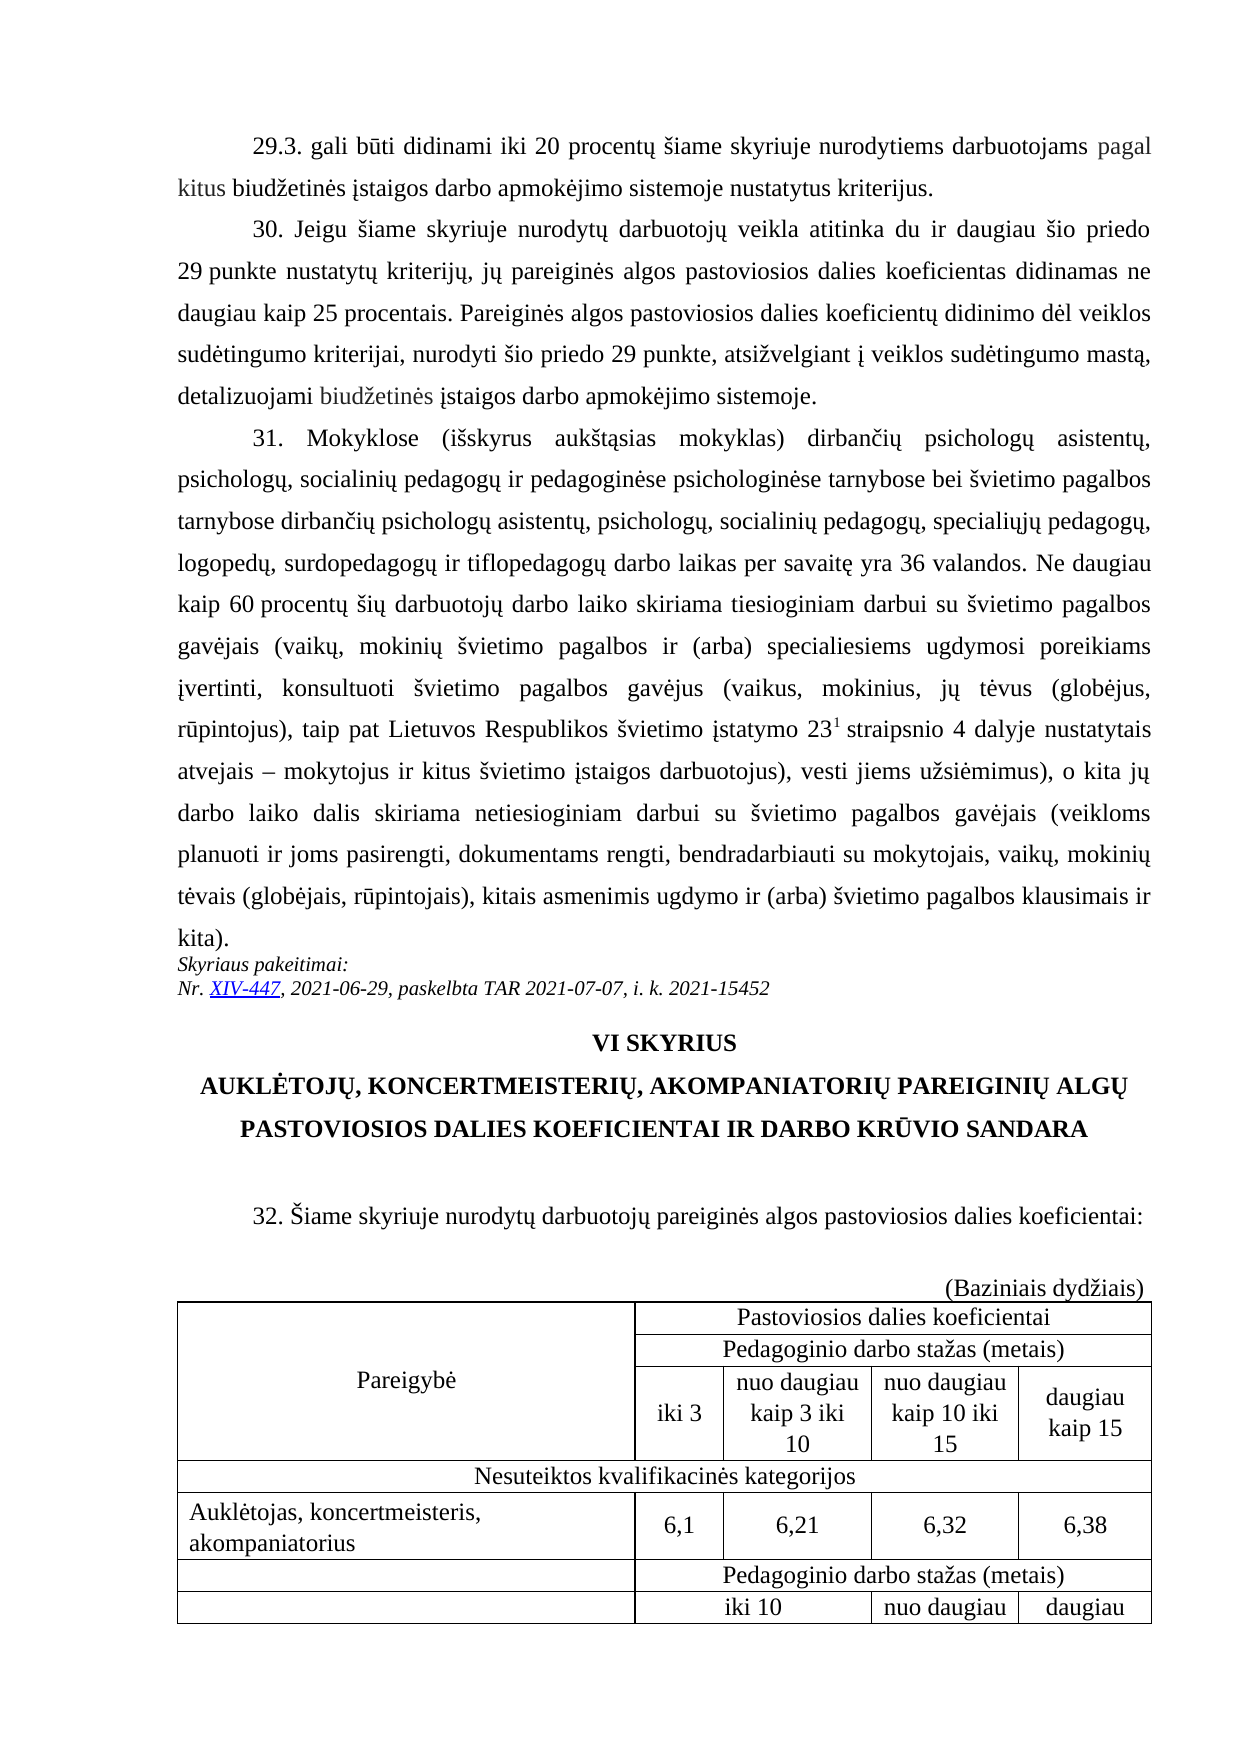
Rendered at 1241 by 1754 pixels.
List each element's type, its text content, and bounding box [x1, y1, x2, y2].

table_cell Nesuteiktos kvalifikacinės kategorijos [178, 1461, 1151, 1492]
table_header Pastoviosios dalies koeficientai [636, 1303, 1151, 1333]
table_cell iki 3 [636, 1367, 723, 1460]
table_cell 6,38 [1019, 1493, 1151, 1559]
table_cell 6,21 [724, 1493, 871, 1559]
table_cell nuo daugiau kaip 3 iki 10 [724, 1367, 871, 1460]
text (Baziniais dydžiais) [177, 1273, 1152, 1301]
text 31. Mokyklose (išskyrus aukštąsias mokyklas) dirbančių psichologų asistentų, psichologų, socialinių pedagogų ir pedagoginėse psichologinėse tarnybose bei švietimo pagalbos tarnybose dirbančių psichologų asistentų, psichologų, socialinių pedagogų, specialiųjų pedagogų, logopedų, surdopedagogų ir tiflopedagogų darbo laikas per savaitę yra 36 valandos. Ne daugiau kaip 60 procentų šių darbuotojų darbo laiko skiriama tiesioginiam darbui su švietimo pagalbos gavėjais (vaikų, mokinių švietimo pagalbos ir (arba) specialiesiems ugdymosi poreikiams įvertinti, konsultuoti švietimo pagalbos gavėjus (vaikus, mokinius, jų tėvus (globėjus, rūpintojus), taip pat Lietuvos Respublikos švietimo įstatymo 231 straipsnio 4 dalyje nustatytais atvejais – mokytojus ir kitus švietimo įstaigos darbuotojus), vesti jiems užsiėmimus), o kita jų darbo laiko dalis skiriama netiesioginiam darbui su švietimo pagalbos gavėjais (veikloms planuoti ir joms pasirengti, dokumentams rengti, bendradarbiauti su mokytojais, vaikų, mokinių tėvais (globėjais, rūpintojais), kitais asmenimis ugdymo ir (arba) švietimo pagalbos klausimais ir kita). [177, 410, 1152, 951]
table_cell [178, 1592, 634, 1623]
table_cell nuo daugiau kaip 10 iki 15 [872, 1367, 1018, 1460]
text 30. Jeigu šiame skyriuje nurodytų darbuotojų veikla atitinka du ir daugiau šio priedo 29 punkte nustatytų kriterijų, jų pareiginės algos pastoviosios dalies koeficientas didinamas ne daugiau kaip 25 procentais. Pareiginės algos pastoviosios dalies koeficientų didinimo dėl veiklos sudėtingumo kriterijai, nurodyti šio priedo 29 punkte, atsižvelgiant į veiklos sudėtingumo mastą, detalizuojami biudžetinės įstaigos darbo apmokėjimo sistemoje. [177, 201, 1152, 410]
text VI SKYRIUS [177, 1028, 1152, 1057]
text 29.3. gali būti didinami iki 20 procentų šiame skyriuje nurodytiems darbuotojams pagal kitus biudžetinės įstaigos darbo apmokėjimo sistemoje nustatytus kriterijus. [177, 118, 1152, 201]
text 32. Šiame skyriuje nurodytų darbuotojų pareiginės algos pastoviosios dalies koeficientai: [177, 1201, 1152, 1229]
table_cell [178, 1493, 634, 1559]
text Skyriaus pakeitimai: [177, 951, 1152, 976]
text Nr. XIV-447, 2021-06-29, paskelbta TAR 2021-07-07, i. k. 2021-15452 [177, 976, 1152, 999]
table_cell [872, 1592, 1018, 1623]
table_cell Pedagoginio darbo stažas (metais) [636, 1335, 1151, 1366]
table_cell 6,1 [636, 1493, 723, 1559]
table_cell [178, 1560, 634, 1591]
table_cell iki 10 [636, 1592, 871, 1623]
table_cell daugiau kaip 15 [1019, 1592, 1151, 1623]
table_cell 6,32 [872, 1493, 1018, 1559]
text AUKLĖTOJŲ, KONCERTMEISTERIŲ, AKOMPANIATORIŲ PAREIGINIŲ ALGŲ PASTOVIOSIOS DALIES KOEFICIENTAI IR DARBO KRŪVIO SANDARA [177, 1071, 1152, 1143]
table_header Pareigybė [178, 1303, 634, 1460]
table_cell daugiau kaip 15 [1019, 1367, 1151, 1460]
table_cell Pedagoginio darbo stažas (metais) [636, 1560, 1151, 1591]
